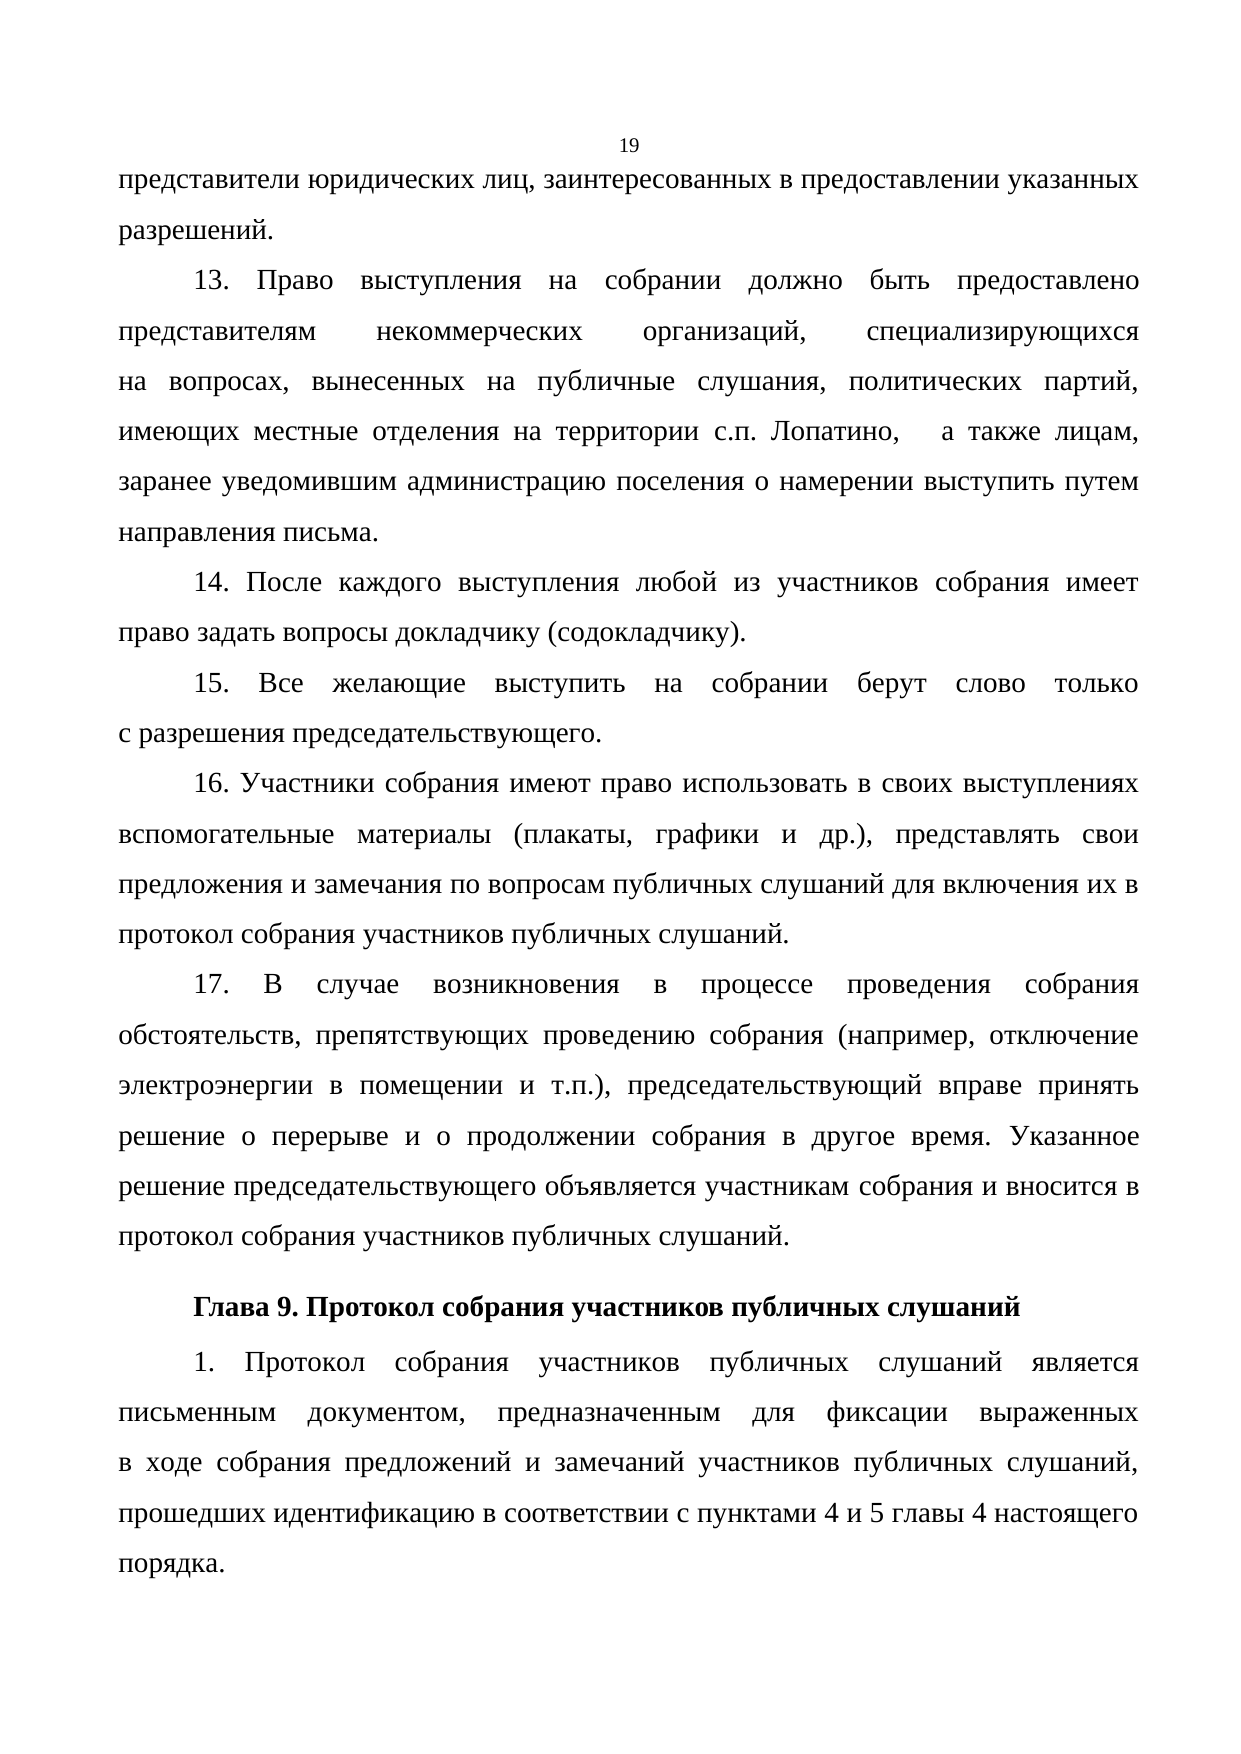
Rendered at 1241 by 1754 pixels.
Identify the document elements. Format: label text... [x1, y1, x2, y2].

subtitle Глава 9. Протокол собрания участников публичных слушаний [118, 1289, 1140, 1323]
text 1. Протокол собрания участников публичных слушаний является письменным документом, предназначенным для фиксации выраженных в ходе собрания предложений и замечаний участников публичных слушаний, прошедших идентификацию в соответствии с пунктами 4 и 5 главы 4 настоящего порядка. [118, 1344, 1140, 1578]
text 17. В случае возникновения в процессе проведения собрания обстоятельств, препятствующих проведению собрания (например, отключение электроэнергии в помещении и т.п.), председательствующий вправе принять решение о перерыве и о продолжении собрания в другое время. Указанное решение председательствующего объявляется участникам собрания и вносится в протокол собрания участников публичных слушаний. [118, 967, 1140, 1252]
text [118, 162, 1140, 246]
text 15. Все желающие выступить на собрании берут слово только с разрешения председательствующего. [118, 665, 1140, 749]
text 13. Право выступления на собрании должно быть предоставлено представителям некоммерческих организаций, специализирующихся на вопросах, вынесенных на публичные слушания, политических партий, имеющих местные отделения на территории с.п. Лопатино, а также лицам, заранее уведомившим администрацию поселения о намерении выступить путем направления письма. [118, 262, 1140, 547]
text 14. После каждого выступления любой из участников собрания имеет право задать вопросы докладчику (содокладчику). [118, 564, 1140, 648]
text 16. Участники собрания имеют право использовать в своих выступлениях вспомогательные материалы (плакаты, графики и др.), представлять свои предложения и замечания по вопросам публичных слушаний для включения их в протокол собрания участников публичных слушаний. [118, 765, 1140, 950]
